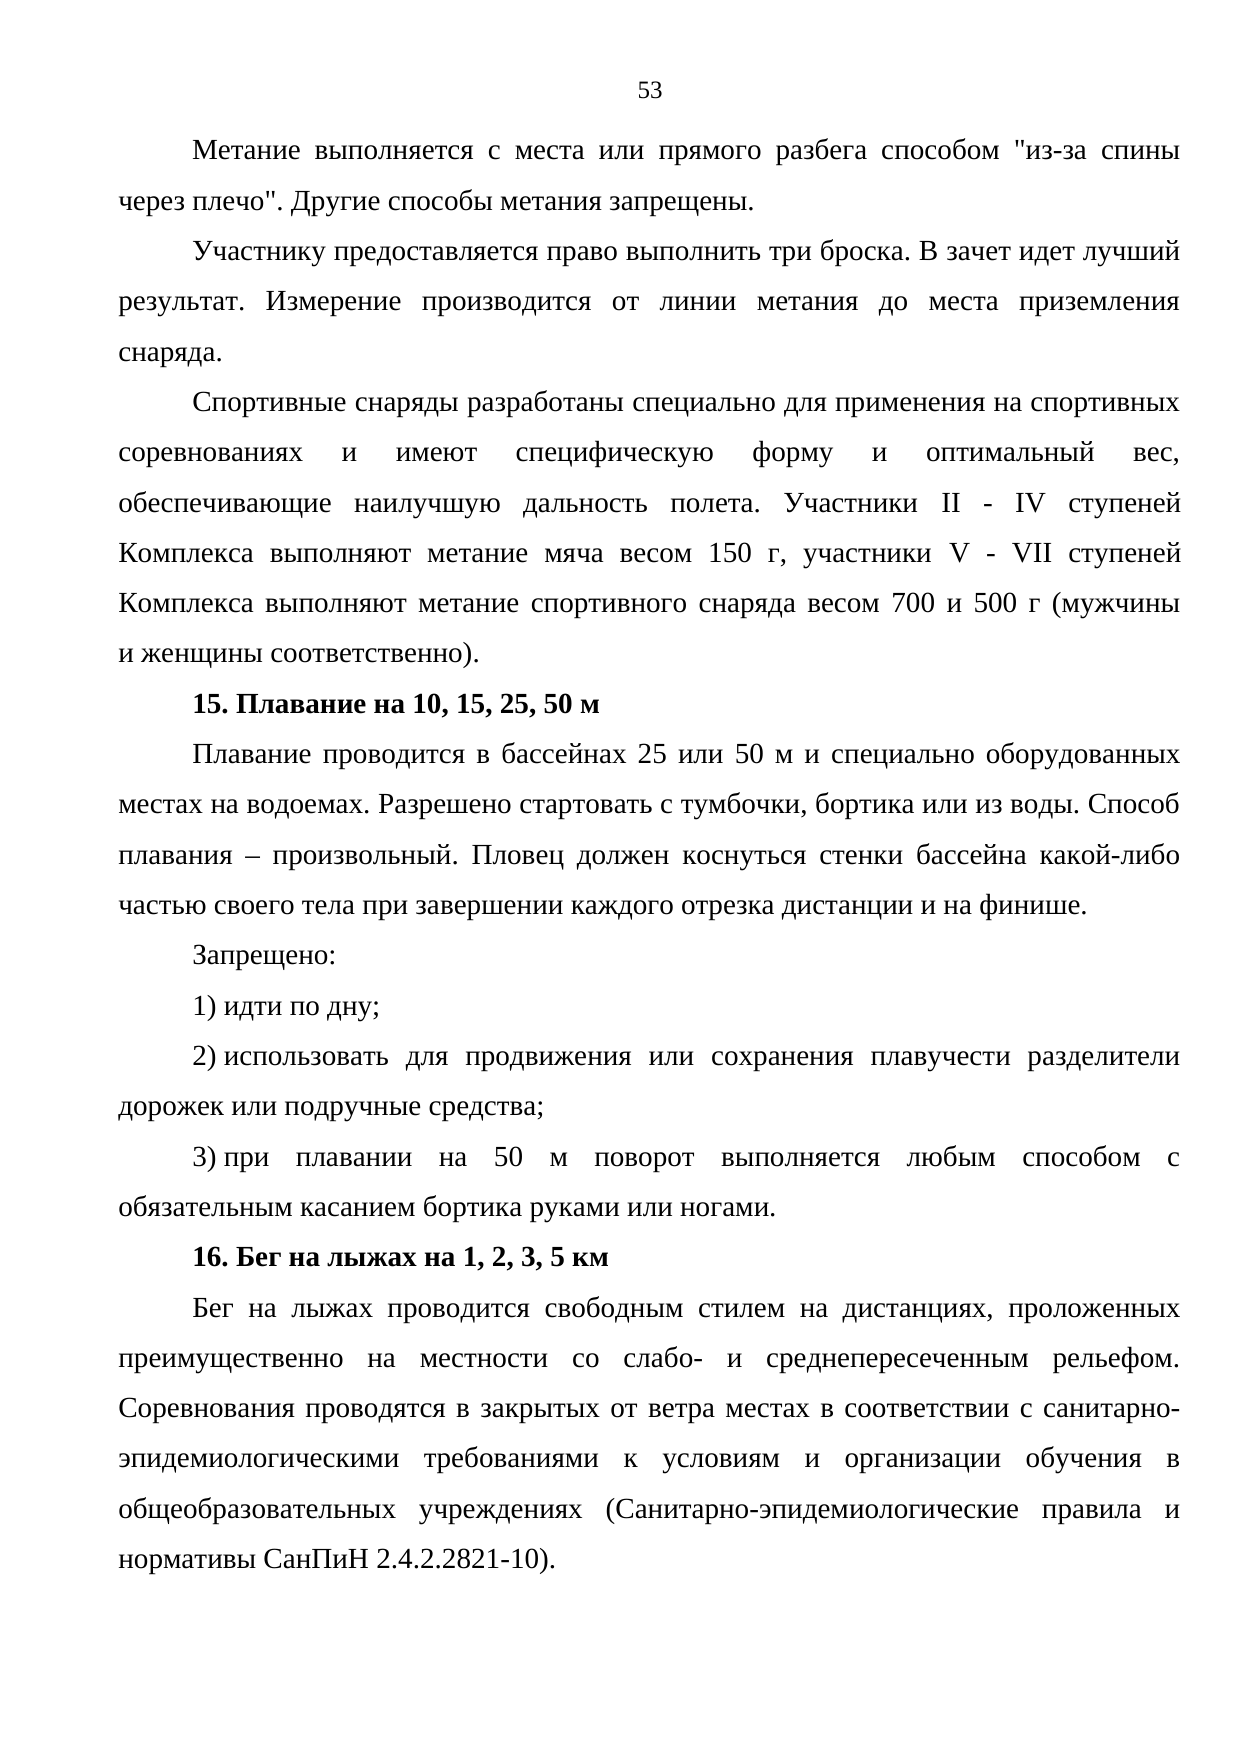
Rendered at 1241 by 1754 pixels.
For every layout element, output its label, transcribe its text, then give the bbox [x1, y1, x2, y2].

list 16. Бег на лыжах на 1, 2, 3, [118, 1239, 1181, 1273]
text Плавание проводится в бассейнах 25 или 50 м и специально оборудованных местах на водоемах. Разрешено стартовать с тумбочки, бортика или из воды. Способ плавания – произвольный. Пловец должен коснуться стенки бассейна какой-либо частью своего тела при завершении каждого отрезка дистанции и на финише. [118, 736, 1181, 921]
list 2) использовать для продвижения или сохранения плавучести разделители дорожек или подручные средства; [118, 1038, 1181, 1122]
list 15. Плавание на 10, 15, 25, [118, 686, 1181, 719]
text Бег на лыжах проводится свободным стилем на дистанциях, проложенных преимущественно на местности со слабо- и среднепересеченным рельефом. Соревнования проводятся в закрытых от ветра местах в соответствии с санитарно-эпидемиологическими требованиями к условиям и организации обучения в общеобразовательных учреждениях (Санитарно-эпидемиологические правила и нормативы СанПиН 2.4.2.2821-10). [118, 1290, 1181, 1575]
text Запрещено: [118, 937, 1181, 971]
text Спортивные снаряды разработаны специально для применения на спортивных соревнованиях и имеют специфическую форму и оптимальный вес, обеспечивающие наилучшую дальность полета. Участники II - IV ступеней Комплекса выполняют метание мяча весом , участники V - VII ступеней Комплекса выполняют метание спортивного снаряда весом 700 и (мужчины и женщины соответственно). [118, 384, 1181, 669]
list 3) при плавании на поворот выполняется любым способом с обязательным касанием бортика руками или ногами. [118, 1139, 1181, 1223]
text Участнику предоставляется право выполнить три броска. В зачет идет лучший результат. Измерение производится от линии метания до места приземления снаряда. [118, 233, 1181, 367]
list 1) идти по дну; [118, 988, 1181, 1021]
text Метание выполняется с места или прямого разбега способом "из-за спины через плечо". Другие способы метания запрещены. [118, 132, 1181, 216]
